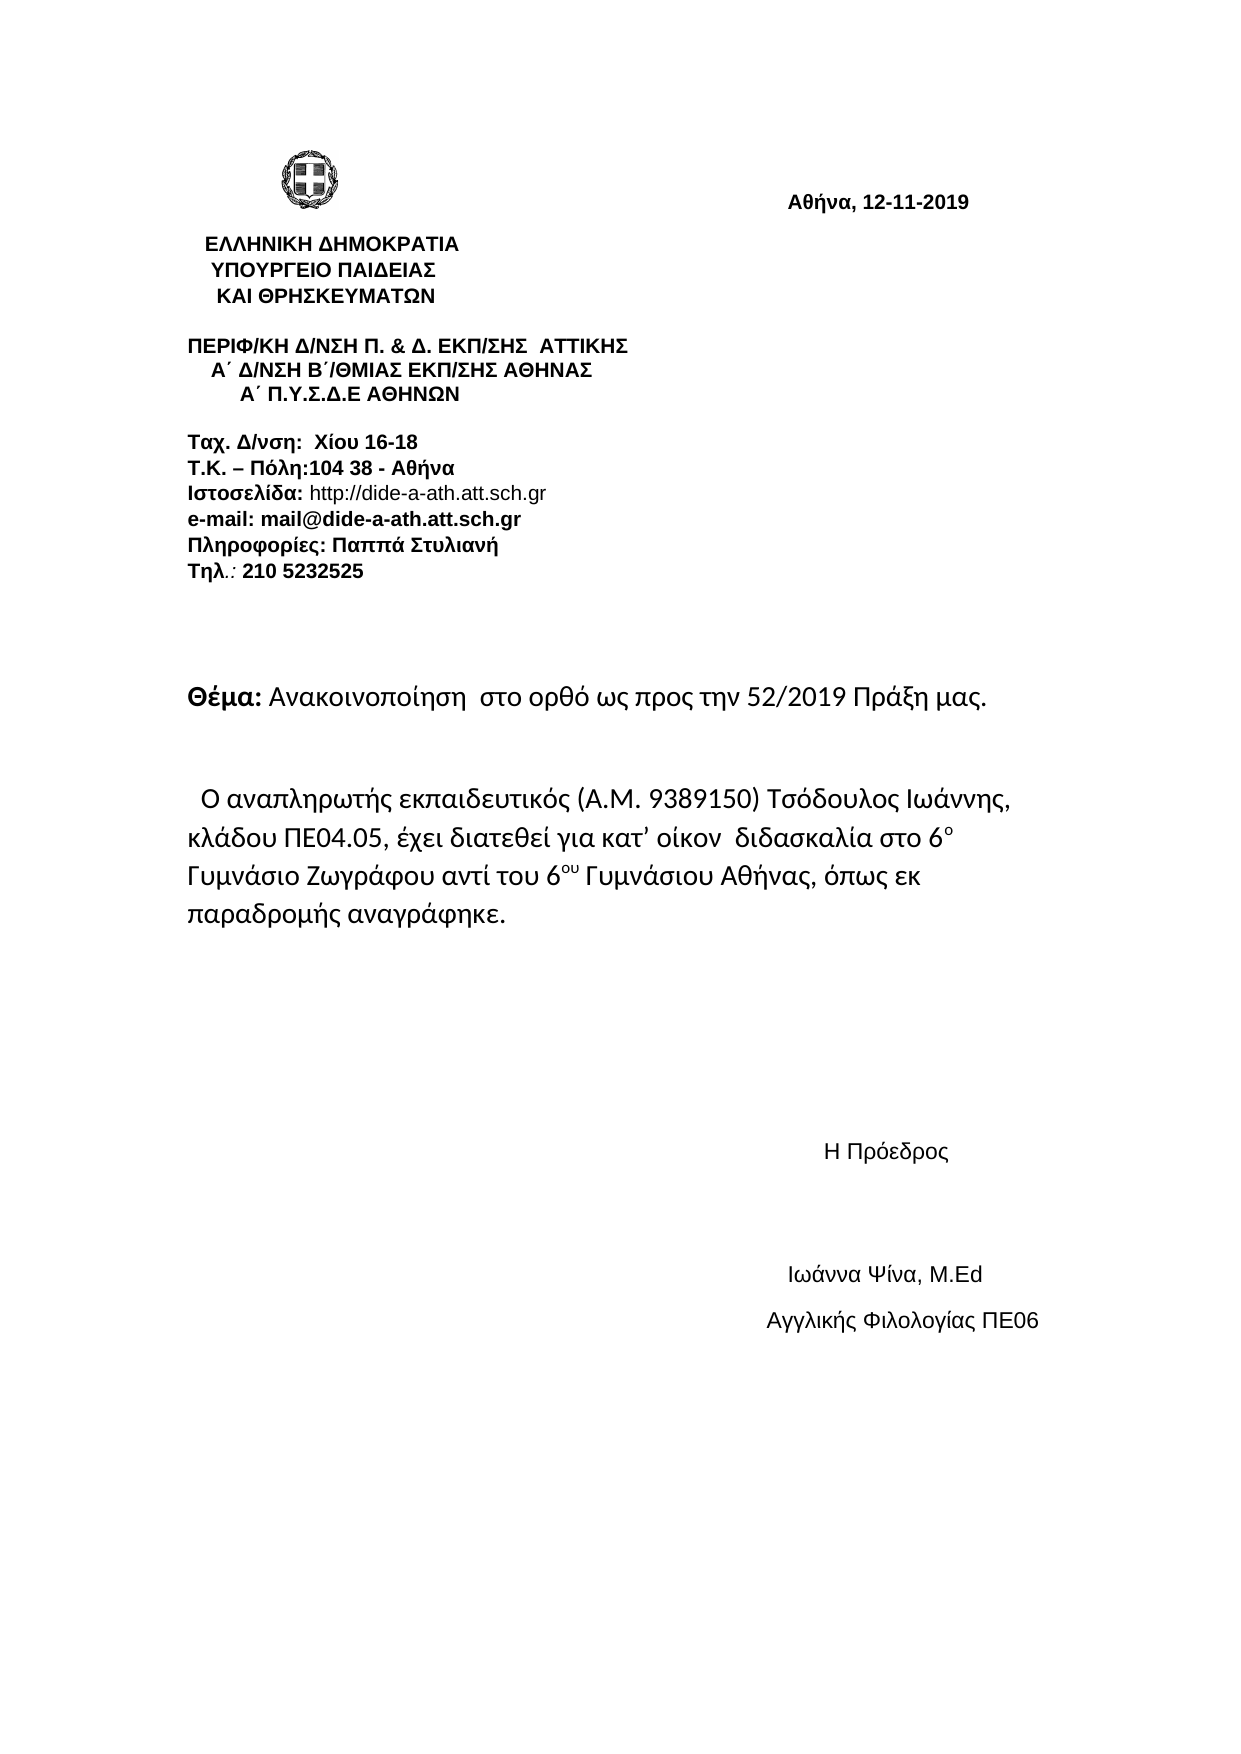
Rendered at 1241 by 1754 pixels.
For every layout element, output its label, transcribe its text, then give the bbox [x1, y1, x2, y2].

text Ο αναπληρωτής εκπαιδευτικός (Α.Μ. 9389150) Τσόδουλος Ιωάννης, κλάδου ΠΕ04.05, έχει διατεθεί για κατ’ οίκον διδασκαλία στο 6ο Γυμνάσιο Ζωγράφου αντί του 6ου Γυμνάσιου Αθήνας, όπως εκ παραδρομής αναγράφηκε. [187, 780, 1053, 931]
text A΄ Π.Υ.Σ.Δ.Ε ΑΘΗΝΩΝ [187, 382, 1053, 406]
text ΥΠΟΥΡΓΕΙΟ ΠΑΙΔΕΙΑΣ [187, 258, 1053, 282]
text Ιωάννα Ψίνα, M.Ed [637, 1230, 1053, 1288]
text Τηλ.: 210 5232525 [187, 559, 1053, 583]
text Αγγλικής Φιλολογίας ΠΕ06 [187, 1307, 1053, 1334]
text ΠΕΡΙΦ/ΚΗ Δ/ΝΣΗ Π. & Δ. ΕΚΠ/ΣΗΣ ΑΤΤΙΚΗΣ Α΄ Δ/ΝΣΗ Β΄/ΘΜΙΑΣ ΕΚΠ/ΣΗΣ ΑΘΗΝΑΣ [187, 310, 1053, 382]
text Τ.Κ. – Πόλη:104 38 - Αθήνα [187, 455, 1053, 479]
text Ιστοσελίδα: http://dide-a-ath.att.sch.gr [187, 481, 1053, 505]
text ΚΑΙ ΘΡΗΣΚΕΥΜΑΤΩΝ [128, 284, 1053, 308]
text Η Πρόεδρος [187, 1138, 1053, 1164]
picture [280, 150, 340, 210]
text Πληροφορίες: Παππά Στυλιανή [187, 533, 1053, 557]
text Ταχ. Δ/νση: Χίου 16-18 [187, 429, 1053, 453]
text Θέμα: Ανακοινοποίηση στο ορθό ως προς την 52/2019 Πράξη μας. [187, 678, 1053, 714]
text Αθήνα, 12-11-2019 [150, 150, 1053, 214]
text e-mail: mail@dide-a-ath.att.sch.gr [187, 507, 1053, 531]
text ΕΛΛΗΝΙΚΗ ΔΗΜΟΚΡΑΤΙΑ [187, 232, 1053, 256]
